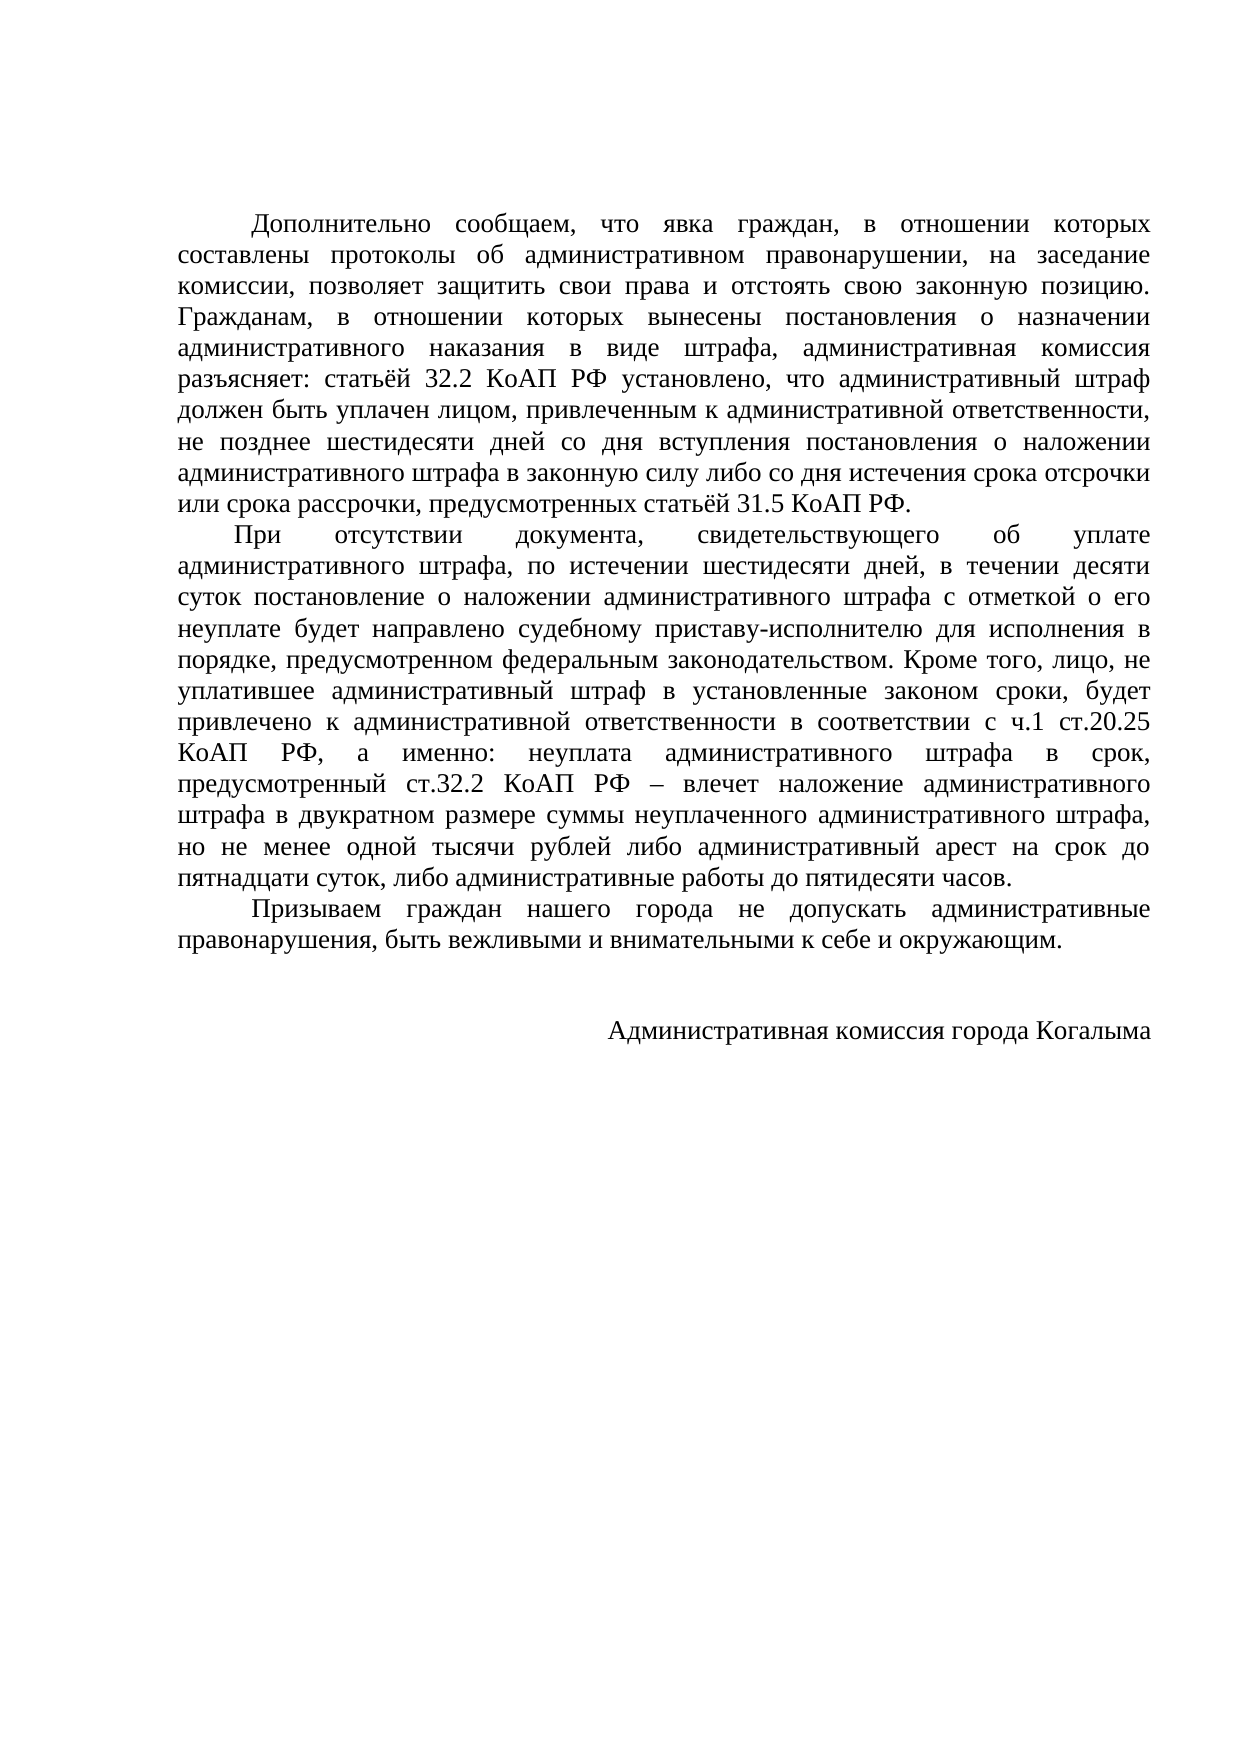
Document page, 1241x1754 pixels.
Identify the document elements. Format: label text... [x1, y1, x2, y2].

text Призываем граждан нашего города не допускать административные правонарушения, быть вежливыми и внимательными к себе и окружающим. [177, 892, 1152, 954]
text При отсутствии документа, свидетельствующего об уплате административного штрафа, по истечении шестидесяти дней, в течении десяти суток постановление о наложении административного штрафа с отметкой о его неуплате будет направлено судебному приставу-исполнителю для исполнения в порядке, предусмотренном федеральным законодательством. Кроме того, лицо, не уплатившее административный штраф в установленные законом сроки, будет привлечено к административной ответственности в соответствии с ч.1 ст.20.25 КоАП РФ, а именно: неуплата административного штрафа в срок, предусмотренный ст.32.2 КоАП РФ – влечет наложение административного штрафа в двукратном размере суммы неуплаченного административного штрафа, но не менее одной тысячи рублей либо административный арест на срок до пятнадцати суток, либо административные работы до пятидесяти часов. [177, 518, 1152, 892]
text Дополнительно сообщаем, что явка граждан, в отношении которых составлены протоколы об административном правонарушении, на заседание комиссии, позволяет защитить свои права и отстоять свою законную позицию. Гражданам, в отношении которых вынесены постановления о назначении административного наказания в виде штрафа, административная комиссия разъясняет: статьёй 32.2 КоАП РФ установлено, что административный штраф должен быть уплачен лицом, привлеченным к административной ответственности, не позднее шестидесяти дней со дня вступления постановления о наложении административного штрафа в законную силу либо со дня истечения срока отсрочки или срока рассрочки, предусмотренных статьёй 31.5 КоАП РФ. [177, 207, 1152, 518]
text Административная комиссия города Когалыма [177, 1014, 1152, 1045]
